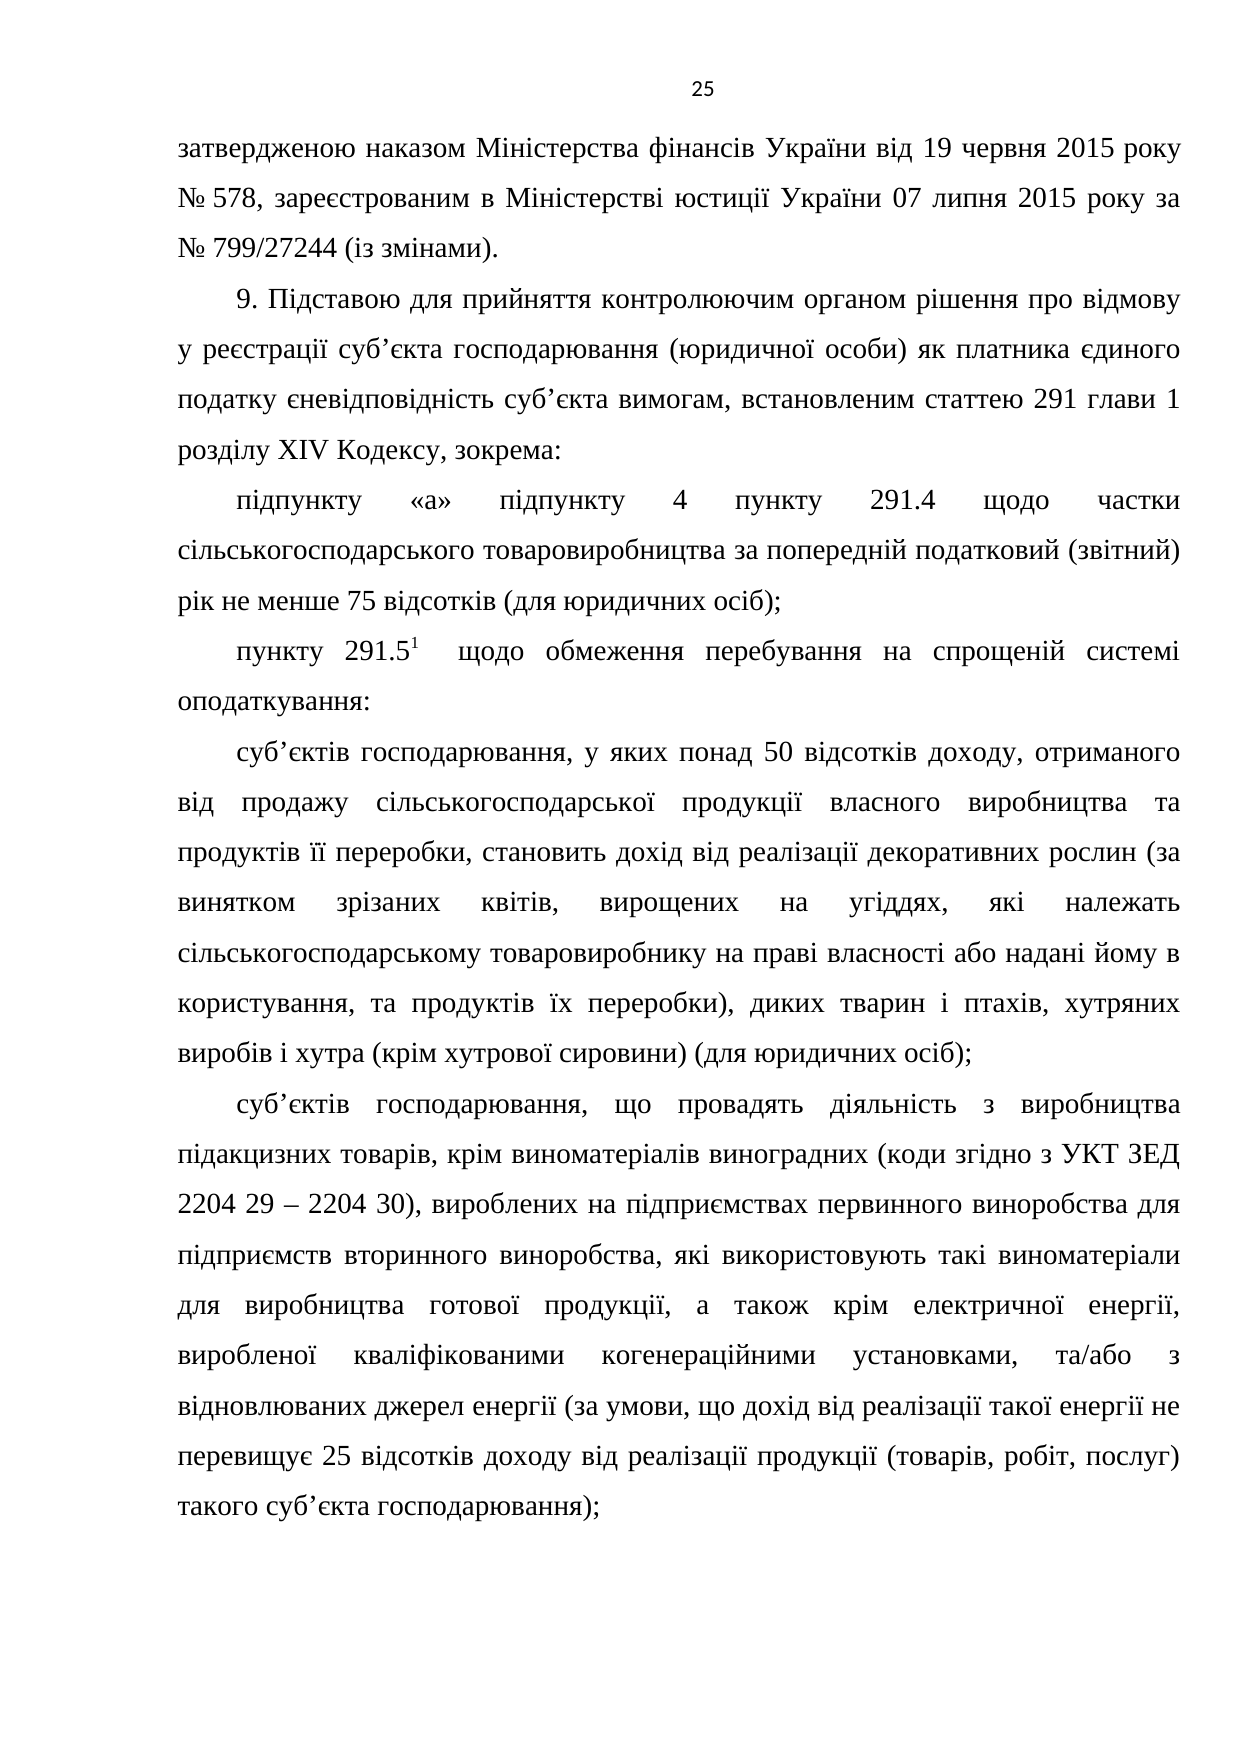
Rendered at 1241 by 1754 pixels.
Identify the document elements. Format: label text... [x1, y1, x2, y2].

text 9. Підставою для прийняття контролюючим органом рішення про відмову у реєстрації суб’єкта господарювання (юридичної особи) як платника єдиного податку єневідповідність суб’єкта вимогам, встановленим статтею 291 глави 1 розділу XIV Кодексу, зокрема: [177, 281, 1181, 465]
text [177, 130, 1181, 264]
text суб’єктів господарювання, у яких понад 50 відсотків доходу, отриманого від продажу сільськогосподарської продукції власного виробництва та продуктів її переробки, становить дохід від реалізації декоративних рослин (за винятком зрізаних квітів, вирощених на угіддях, які належать сільськогосподарському товаровиробнику на праві власності або надані йому в користування, та продуктів їх переробки), диких тварин і птахів, хутряних виробів і хутра (крім хутрової сировини) (для юридичних осіб); [177, 734, 1181, 1069]
text підпункту «а» підпункту 4 пункту 291.4 щодо частки сільськогосподарського товаровиробництва за попередній податковий (звітний) рік не менше 75 відсотків (для юридичних осіб); [177, 482, 1181, 616]
text пункту 291.51 щодо обмеження перебування на спрощеній системі оподаткування: [177, 633, 1181, 717]
text суб’єктів господарювання, що провадять діяльність з виробництва підакцизних товарів, крім виноматеріалів виноградних (коди згідно з УКТ ЗЕД 2204 29 – 2204 30), вироблених на підприємствах первинного виноробства для підприємств вторинного виноробства, які використовують такі виноматеріали для виробництва готової продукції, а також крім електричної енергії, виробленої кваліфікованими когенераційними установками, та/або з відновлюваних джерел енергії (за умови, що дохід від реалізації такої енергії не перевищує 25 відсотків доходу від реалізації продукції (товарів, робіт, послуг) такого суб’єкта господарювання); [177, 1086, 1181, 1522]
